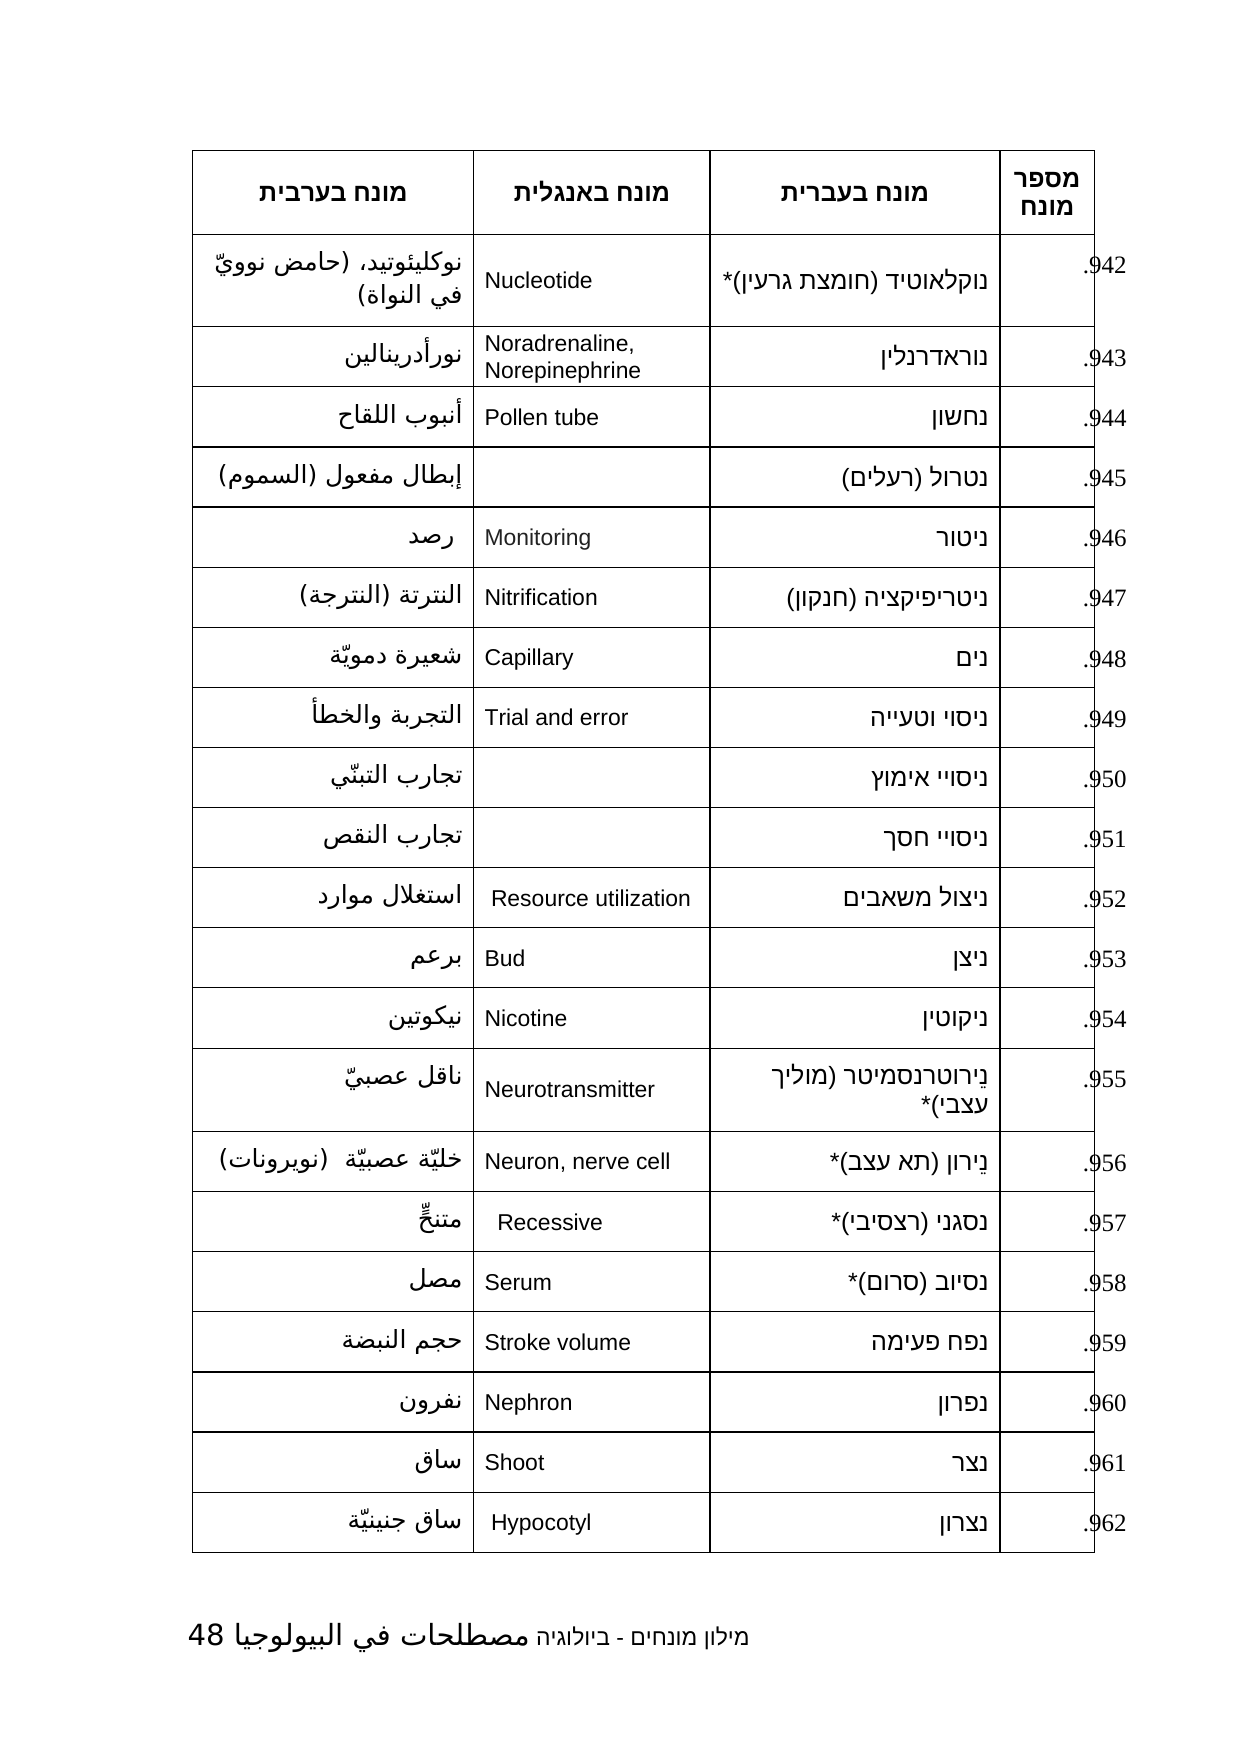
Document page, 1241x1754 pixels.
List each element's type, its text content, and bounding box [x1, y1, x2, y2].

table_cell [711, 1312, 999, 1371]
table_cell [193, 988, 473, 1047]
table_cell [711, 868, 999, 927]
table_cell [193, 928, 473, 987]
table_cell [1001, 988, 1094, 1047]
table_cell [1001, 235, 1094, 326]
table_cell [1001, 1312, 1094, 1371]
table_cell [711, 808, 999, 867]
table_header מונח באנגלית [474, 151, 709, 233]
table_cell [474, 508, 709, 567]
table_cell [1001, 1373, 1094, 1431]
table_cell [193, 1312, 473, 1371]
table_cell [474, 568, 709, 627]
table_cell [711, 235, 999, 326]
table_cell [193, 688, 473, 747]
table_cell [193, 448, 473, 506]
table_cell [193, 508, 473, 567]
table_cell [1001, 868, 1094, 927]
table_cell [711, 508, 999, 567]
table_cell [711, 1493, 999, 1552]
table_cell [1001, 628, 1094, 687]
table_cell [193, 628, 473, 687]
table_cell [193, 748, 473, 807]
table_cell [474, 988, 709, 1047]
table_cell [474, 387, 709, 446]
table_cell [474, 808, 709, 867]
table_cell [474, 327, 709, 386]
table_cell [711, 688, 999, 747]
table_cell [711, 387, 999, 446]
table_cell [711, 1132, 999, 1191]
table_header מונח בעברית [711, 151, 999, 233]
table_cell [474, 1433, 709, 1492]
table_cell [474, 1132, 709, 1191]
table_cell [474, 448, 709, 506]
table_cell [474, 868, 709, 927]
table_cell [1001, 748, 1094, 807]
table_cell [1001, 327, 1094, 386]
table_header מונח בערבית [193, 151, 473, 233]
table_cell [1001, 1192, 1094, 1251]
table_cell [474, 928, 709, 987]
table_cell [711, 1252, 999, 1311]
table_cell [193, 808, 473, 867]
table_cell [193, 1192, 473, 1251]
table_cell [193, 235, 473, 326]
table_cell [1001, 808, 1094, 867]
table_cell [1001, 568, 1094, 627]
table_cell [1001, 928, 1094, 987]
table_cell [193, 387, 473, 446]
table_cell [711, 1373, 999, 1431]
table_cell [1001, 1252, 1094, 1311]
table_header מספר מונח [1001, 151, 1094, 233]
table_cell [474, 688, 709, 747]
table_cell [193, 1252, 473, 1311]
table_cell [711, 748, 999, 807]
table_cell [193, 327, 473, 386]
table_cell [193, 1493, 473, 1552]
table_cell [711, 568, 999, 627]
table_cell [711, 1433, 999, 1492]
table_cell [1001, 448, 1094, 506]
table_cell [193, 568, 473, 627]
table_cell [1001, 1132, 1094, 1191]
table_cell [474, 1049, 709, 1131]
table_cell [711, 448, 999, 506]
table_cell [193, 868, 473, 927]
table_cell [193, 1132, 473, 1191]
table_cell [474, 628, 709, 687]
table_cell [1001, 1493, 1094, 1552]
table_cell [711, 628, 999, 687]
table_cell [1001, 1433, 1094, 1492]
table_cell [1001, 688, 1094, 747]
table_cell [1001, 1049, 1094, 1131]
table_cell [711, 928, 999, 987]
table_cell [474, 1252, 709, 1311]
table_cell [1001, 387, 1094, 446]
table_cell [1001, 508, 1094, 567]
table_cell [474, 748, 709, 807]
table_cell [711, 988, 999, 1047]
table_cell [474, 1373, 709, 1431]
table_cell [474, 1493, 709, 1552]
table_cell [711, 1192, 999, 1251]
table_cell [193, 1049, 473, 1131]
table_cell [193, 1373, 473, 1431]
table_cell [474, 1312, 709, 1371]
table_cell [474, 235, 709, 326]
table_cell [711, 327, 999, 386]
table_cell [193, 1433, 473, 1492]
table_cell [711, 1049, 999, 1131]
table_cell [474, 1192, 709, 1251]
